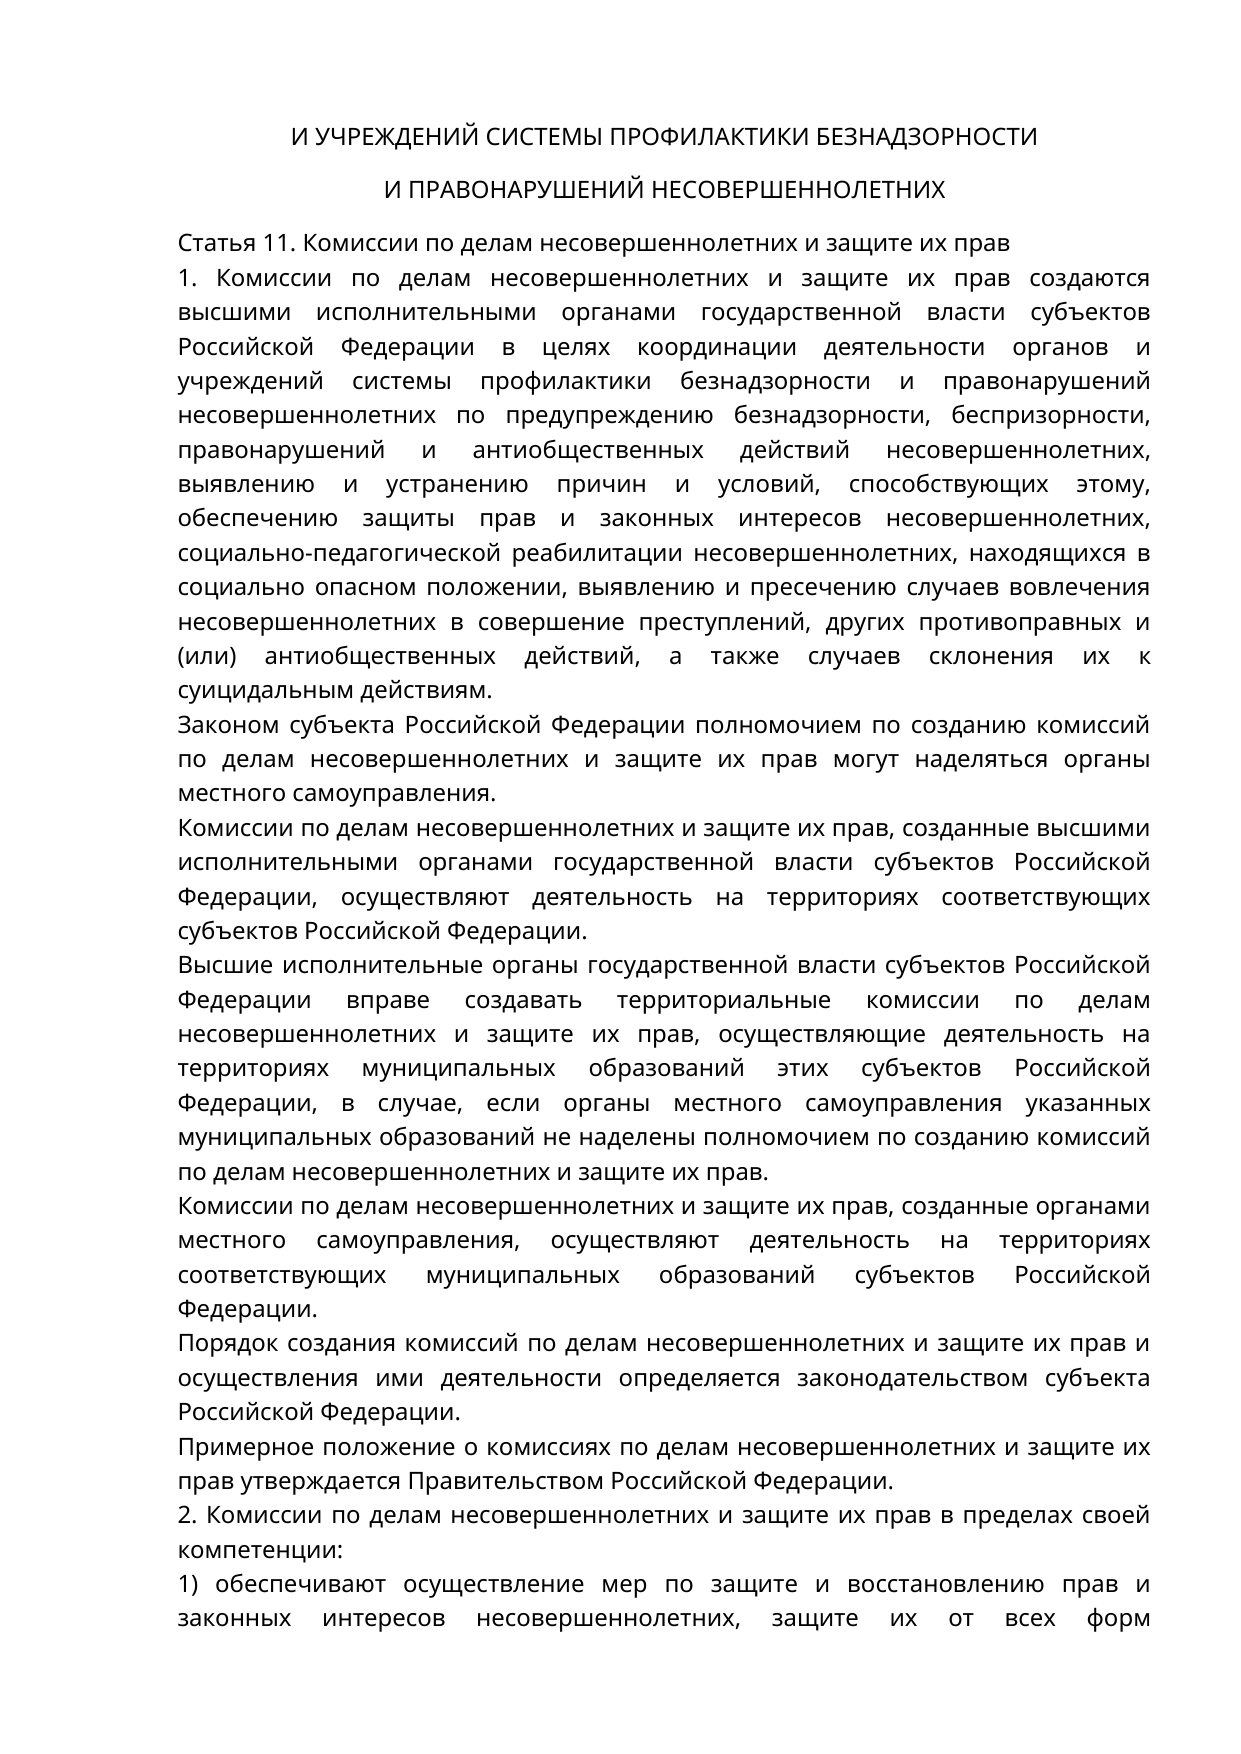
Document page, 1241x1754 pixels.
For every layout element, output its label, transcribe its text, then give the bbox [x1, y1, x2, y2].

text 2. Комиссии по делам несовершеннолетних и защите их прав в пределах своей компетенции: [177, 1496, 1152, 1565]
text Законом субъекта Российской Федерации полномочием по созданию комиссий по делам несовершеннолетних и защите их прав могут наделяться органы местного самоуправления. [177, 706, 1152, 809]
text И ПРАВОНАРУШЕНИЙ НЕСОВЕРШЕННОЛЕТНИХ [177, 171, 1152, 206]
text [177, 1565, 1152, 1634]
text Комиссии по делам несовершеннолетних и защите их прав, созданные высшими исполнительными органами государственной власти субъектов Российской Федерации, осуществляют деятельность на территориях соответствующих субъектов Российской Федерации. [177, 809, 1152, 946]
text 1. Комиссии по делам несовершеннолетних и защите их прав создаются высшими исполнительными органами государственной власти субъектов Российской Федерации в целях координации деятельности органов и учреждений системы профилактики безнадзорности и правонарушений несовершеннолетних по предупреждению безнадзорности, беспризорности, правонарушений и антиобщественных действий несовершеннолетних, выявлению и устранению причин и условий, способствующих этому, обеспечению защиты прав и законных интересов несовершеннолетних, социально-педагогической реабилитации несовершеннолетних, находящихся в социально опасном положении, выявлению и пресечению случаев вовлечения несовершеннолетних в совершение преступлений, других противоправных и (или) антиобщественных действий, а также случаев склонения их к суицидальным действиям. [177, 259, 1152, 706]
text Комиссии по делам несовершеннолетних и защите их прав, созданные органами местного самоуправления, осуществляют деятельность на территориях соответствующих муниципальных образований субъектов Российской Федерации. [177, 1187, 1152, 1324]
text Статья 11. Комиссии по делам несовершеннолетних и защите их прав [177, 224, 1152, 259]
text Высшие исполнительные органы государственной власти субъектов Российской Федерации вправе создавать территориальные комиссии по делам несовершеннолетних и защите их прав, осуществляющие деятельность на территориях муниципальных образований этих субъектов Российской Федерации, в случае, если органы местного самоуправления указанных муниципальных образований не наделены полномочием по созданию комиссий по делам несовершеннолетних и защите их прав. [177, 946, 1152, 1187]
text Порядок создания комиссий по делам несовершеннолетних и защите их прав и осуществления ими деятельности определяется законодательством субъекта Российской Федерации. [177, 1324, 1152, 1427]
text И УЧРЕЖДЕНИЙ СИСТЕМЫ ПРОФИЛАКТИКИ БЕЗНАДЗОРНОСТИ [177, 118, 1152, 152]
text Примерное положение о комиссиях по делам несовершеннолетних и защите их прав утверждается Правительством Российской Федерации. [177, 1427, 1152, 1496]
